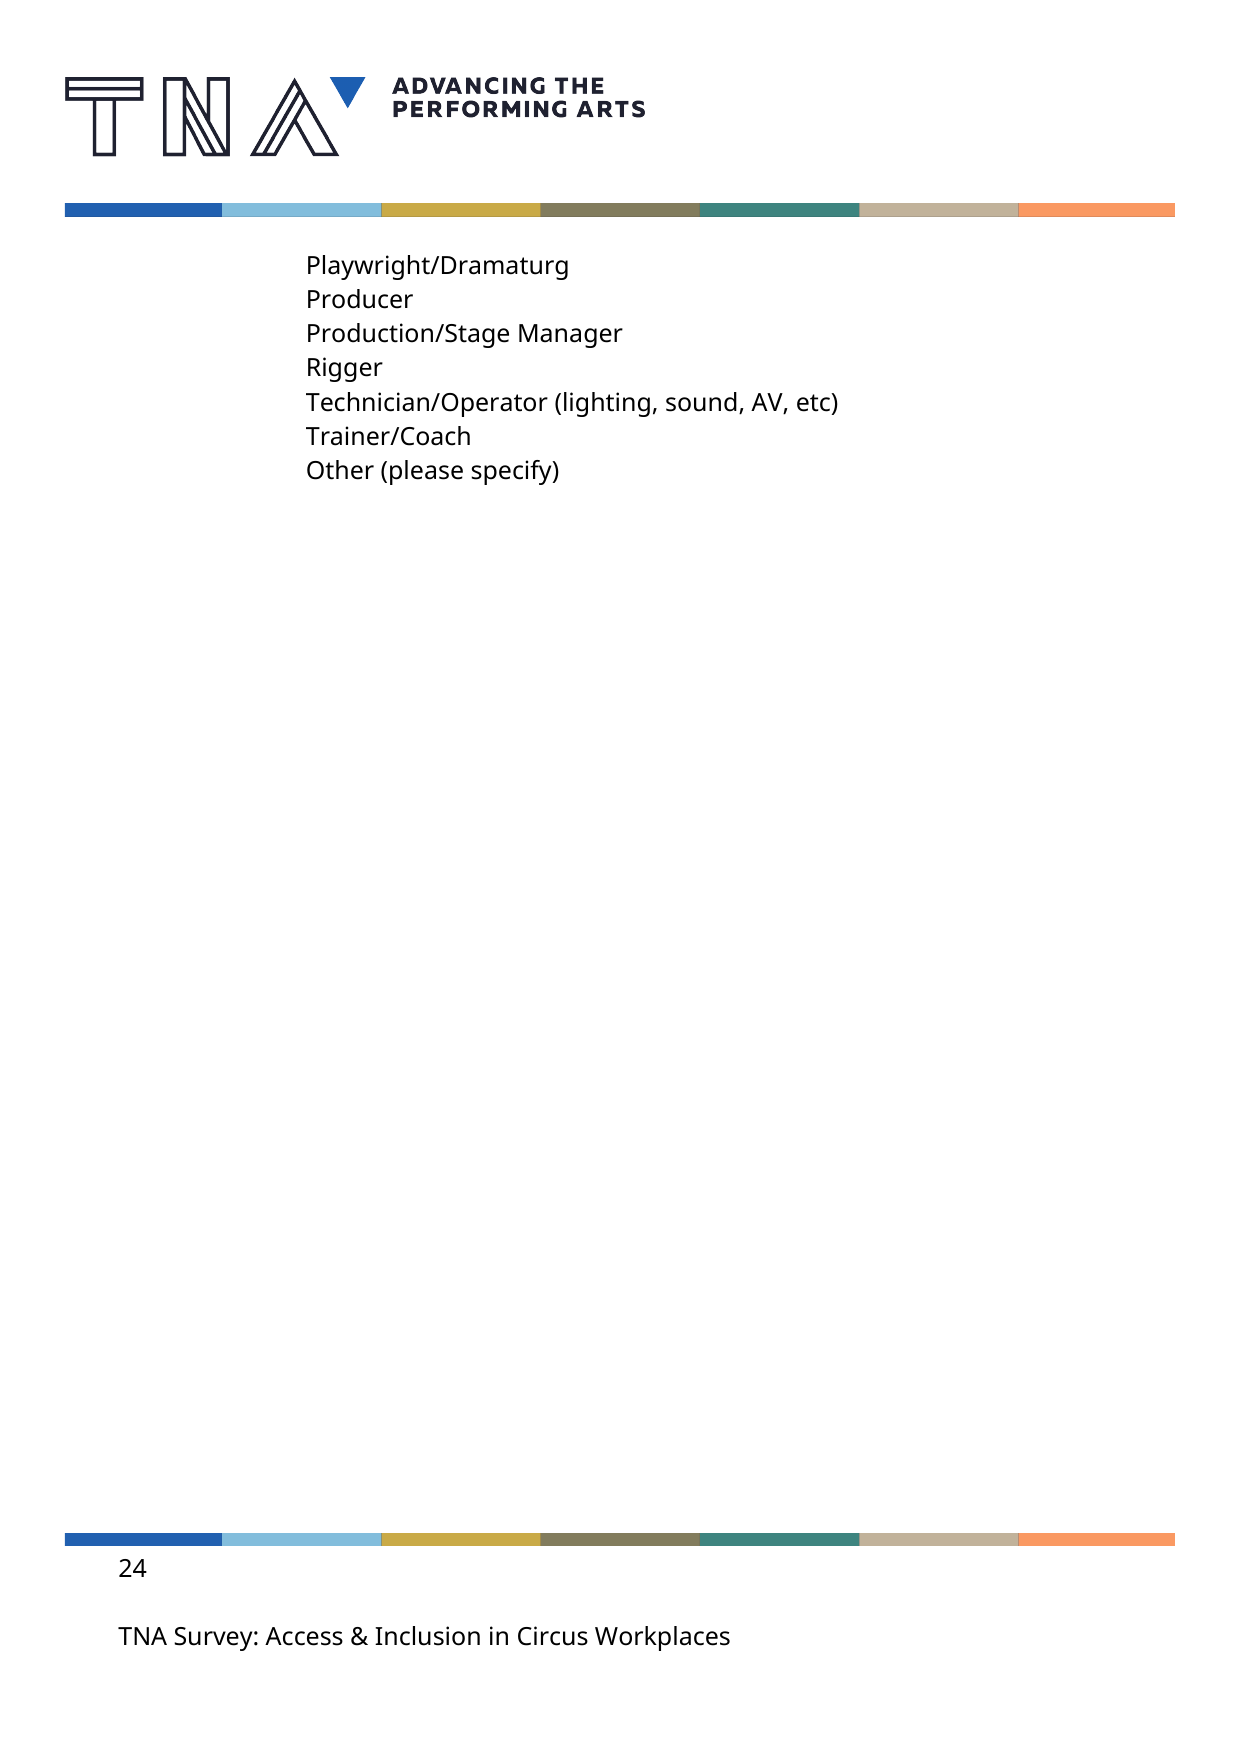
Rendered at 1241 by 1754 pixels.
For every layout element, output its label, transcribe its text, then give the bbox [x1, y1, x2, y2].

picture [64, 1533, 1175, 1546]
picture [64, 203, 1175, 217]
list Other (please specify) [268, 452, 1122, 486]
list Playwright/Dramaturg [268, 248, 1122, 282]
list Rigger [268, 350, 1122, 384]
list Producer [268, 282, 1122, 316]
list Trainer/Coach [268, 418, 1122, 452]
list Production/Stage Manager [268, 316, 1122, 350]
list Technician/Operator (lighting, sound, AV, etc) [268, 384, 1122, 418]
picture [64, 77, 646, 158]
